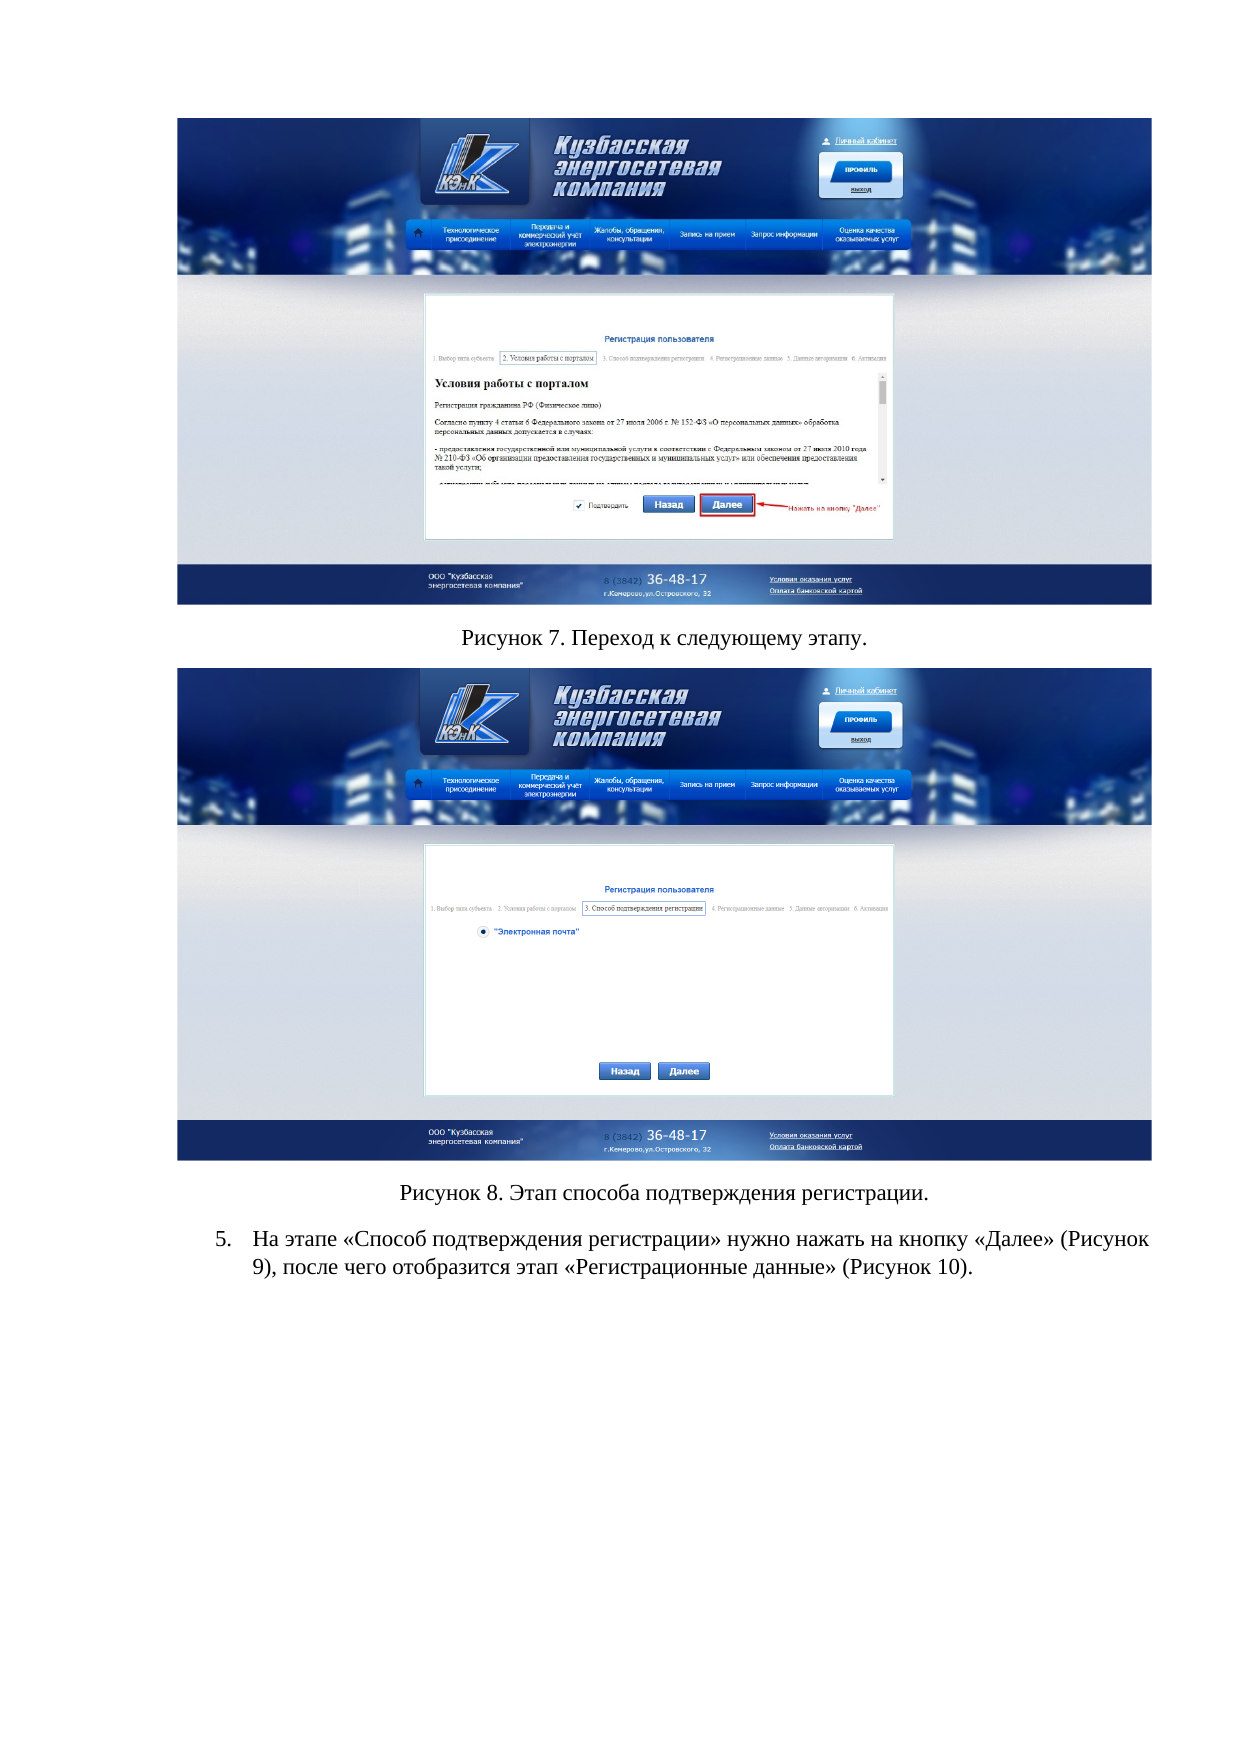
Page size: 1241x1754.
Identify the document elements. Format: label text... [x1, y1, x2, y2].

picture [177, 668, 1152, 1161]
list На этапе «Способ подтверждения регистрации» нужно нажать на кнопку «Далее» (Рисунок 9), после чего отобразится этап «Регистрационные данные» (Рисунок 10). [215, 1224, 1152, 1279]
text Рисунок 8. Этап способа подтверждения регистрации. [177, 1179, 1152, 1206]
text Рисунок 7. Переход к следующему этапу. [177, 624, 1152, 650]
picture [177, 118, 1152, 605]
